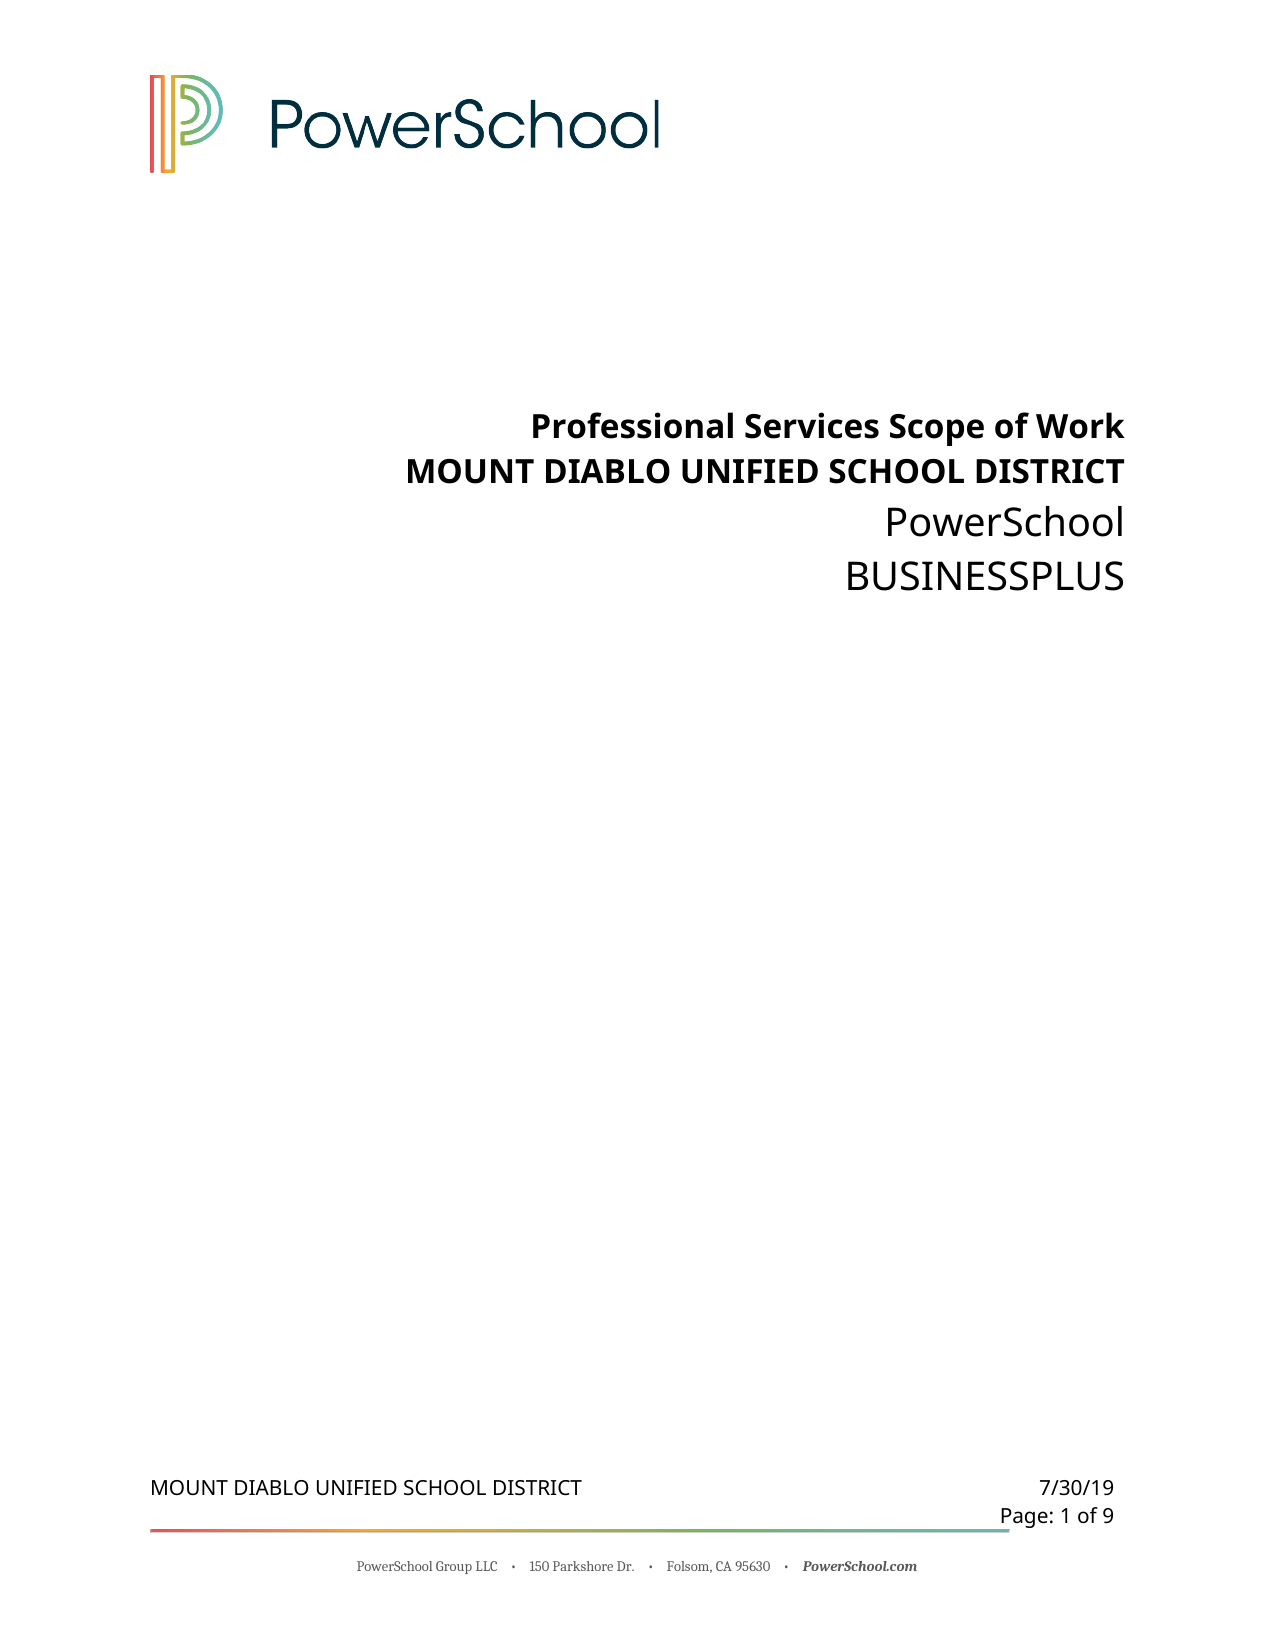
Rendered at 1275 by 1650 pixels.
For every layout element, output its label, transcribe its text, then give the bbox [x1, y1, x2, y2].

text BUSINESSPLUS [150, 548, 1125, 602]
text Professional Services Scope of Work [150, 403, 1125, 448]
picture [150, 75, 659, 173]
text PowerSchool [150, 494, 1125, 548]
text MOUNT DIABLO UNIFIED SCHOOL DISTRICT [150, 448, 1125, 494]
picture [150, 1529, 1011, 1534]
